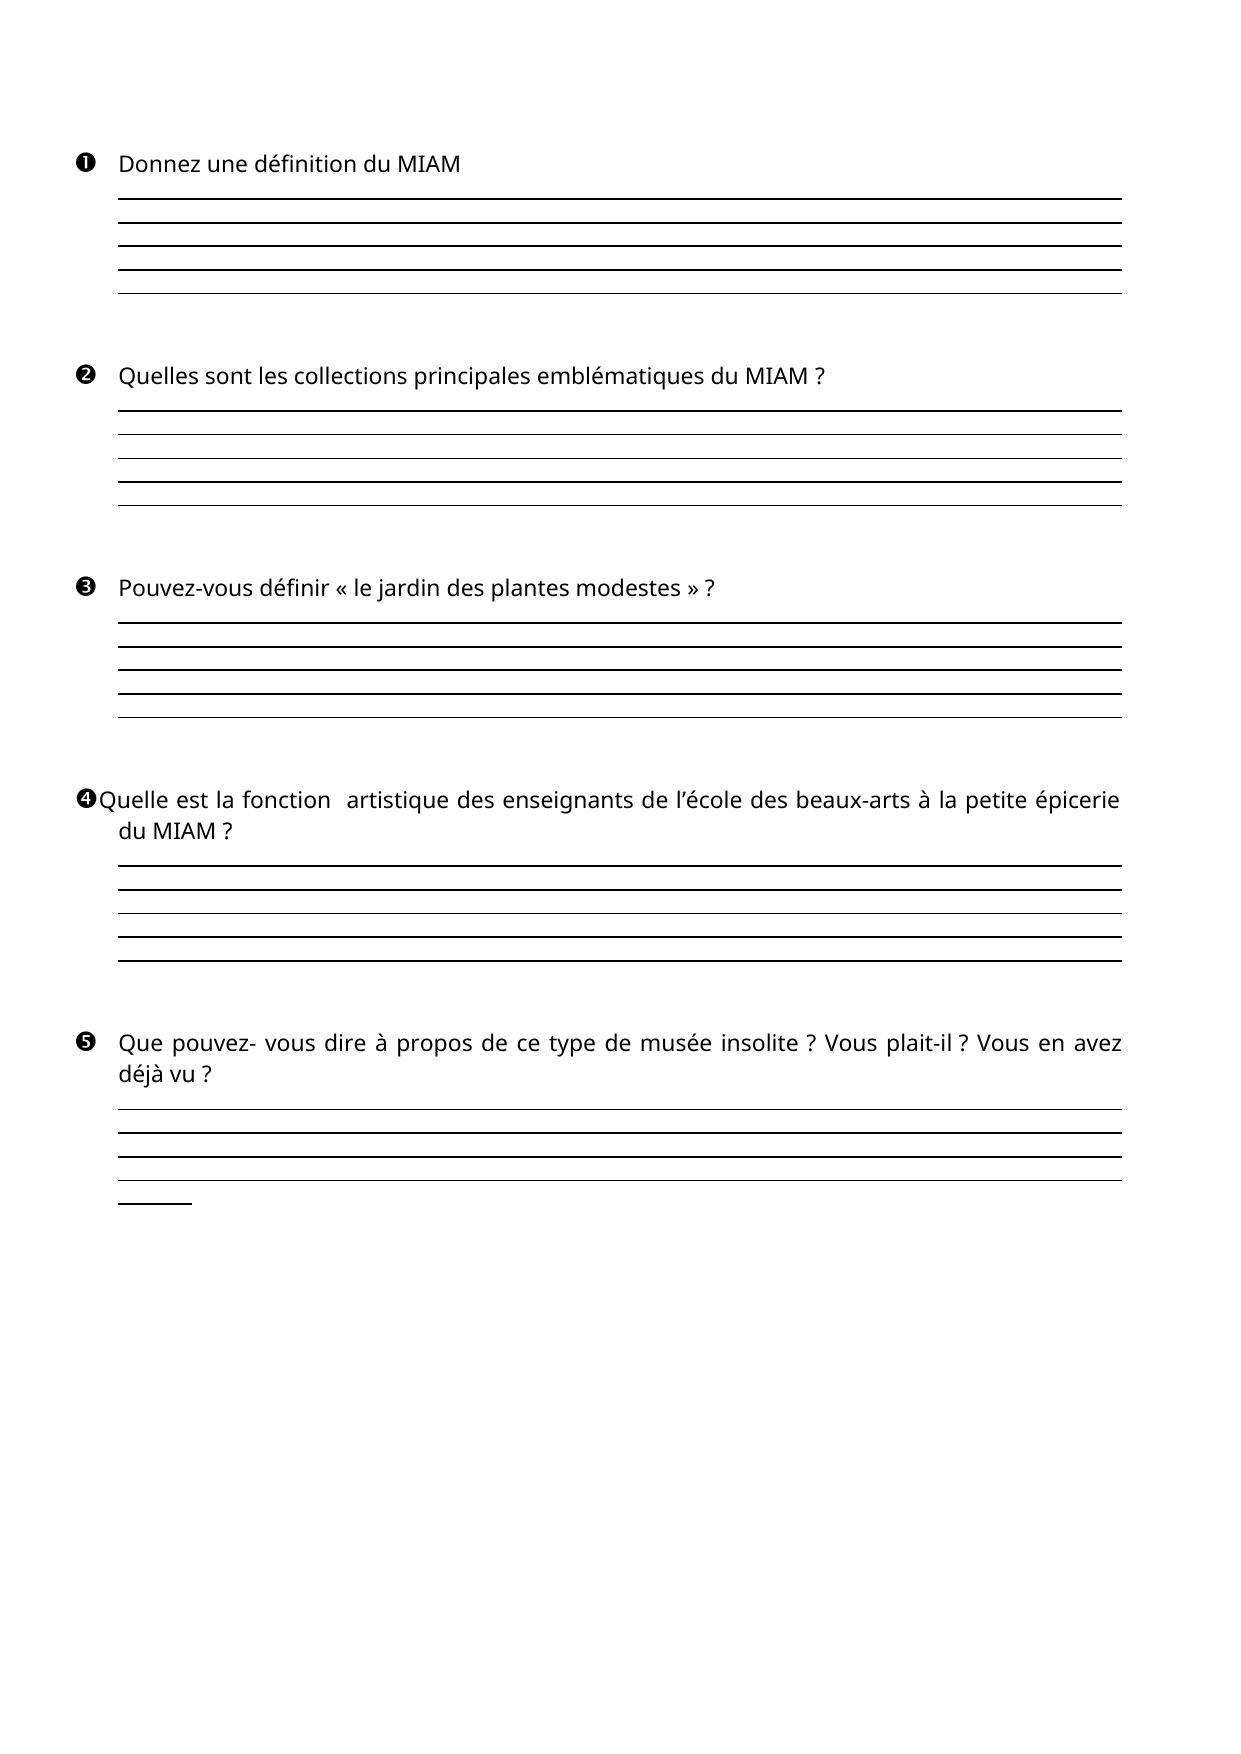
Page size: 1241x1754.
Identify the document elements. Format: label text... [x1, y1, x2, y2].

text Que pouvez- vous dire à propos de ce type de musée insolite ? Vous plait-il ? Vous en avez déjà vu ? [74, 1027, 1122, 1089]
text Donnez une définition du MIAM [74, 148, 1122, 179]
text Quelles sont les collections principales emblématiques du MIAM ? [74, 359, 1122, 391]
text Quelle est la fonction artistique des enseignants de l’école des beaux-arts à la petite épicerie du MIAM ? [74, 783, 1122, 846]
text Pouvez-vous définir « le jardin des plantes modestes » ? [74, 572, 1122, 603]
